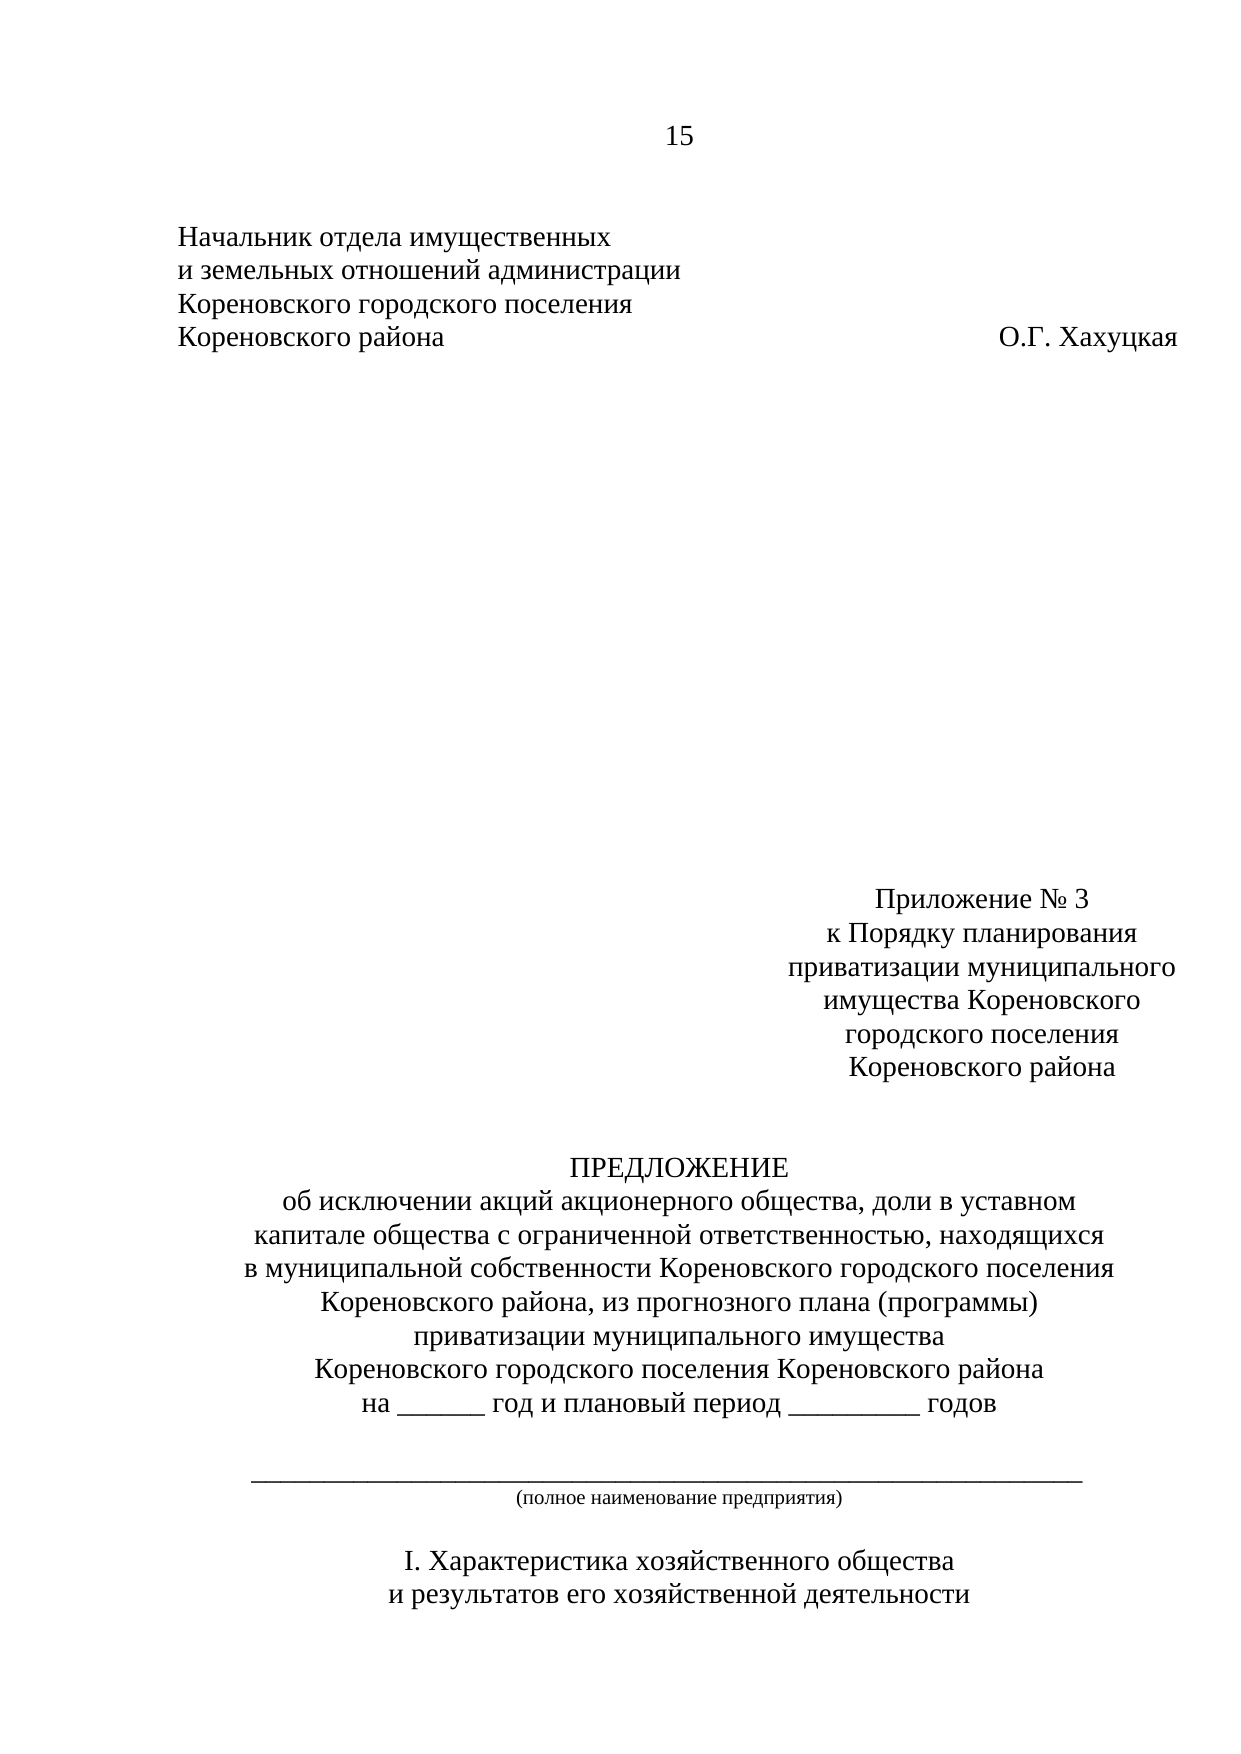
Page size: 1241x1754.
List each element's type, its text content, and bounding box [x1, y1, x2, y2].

text Кореновского района О.Г. Хахуцкая [177, 319, 1181, 353]
text на ______ год и плановый период _________ годов [177, 1385, 1181, 1418]
text Кореновского городского поселения Кореновского района [177, 1351, 1181, 1385]
text Приложение № 3 [177, 882, 1181, 915]
text приватизации муниципального [177, 949, 1181, 982]
text городского поселения [177, 1016, 1181, 1049]
text I. Характеристика хозяйственного общества [177, 1543, 1181, 1576]
text имущества Кореновского [177, 982, 1181, 1016]
text капитале общества с ограниченной ответственностью, находящихся [177, 1217, 1181, 1251]
text в муниципальной собственности Кореновского городского поселения Кореновского района, из прогнозного плана (программы) [177, 1251, 1181, 1318]
text Кореновского района [177, 1049, 1181, 1083]
text ПРЕДЛОЖЕНИЕ [177, 1150, 1181, 1183]
text и результатов его хозяйственной деятельности [177, 1576, 1181, 1610]
text об исключении акций акционерного общества, доли в уставном [177, 1183, 1181, 1217]
text и земельных отношений администрации [177, 252, 1181, 286]
text Начальник отдела имущественных [177, 219, 1181, 252]
text Кореновского городского поселения [177, 286, 1181, 319]
text (полное наименование предприятия) [177, 1485, 1181, 1509]
text _________________________________________________________ [177, 1452, 1181, 1485]
text к Порядку планирования [177, 915, 1181, 949]
text приватизации муниципального имущества [177, 1318, 1181, 1351]
